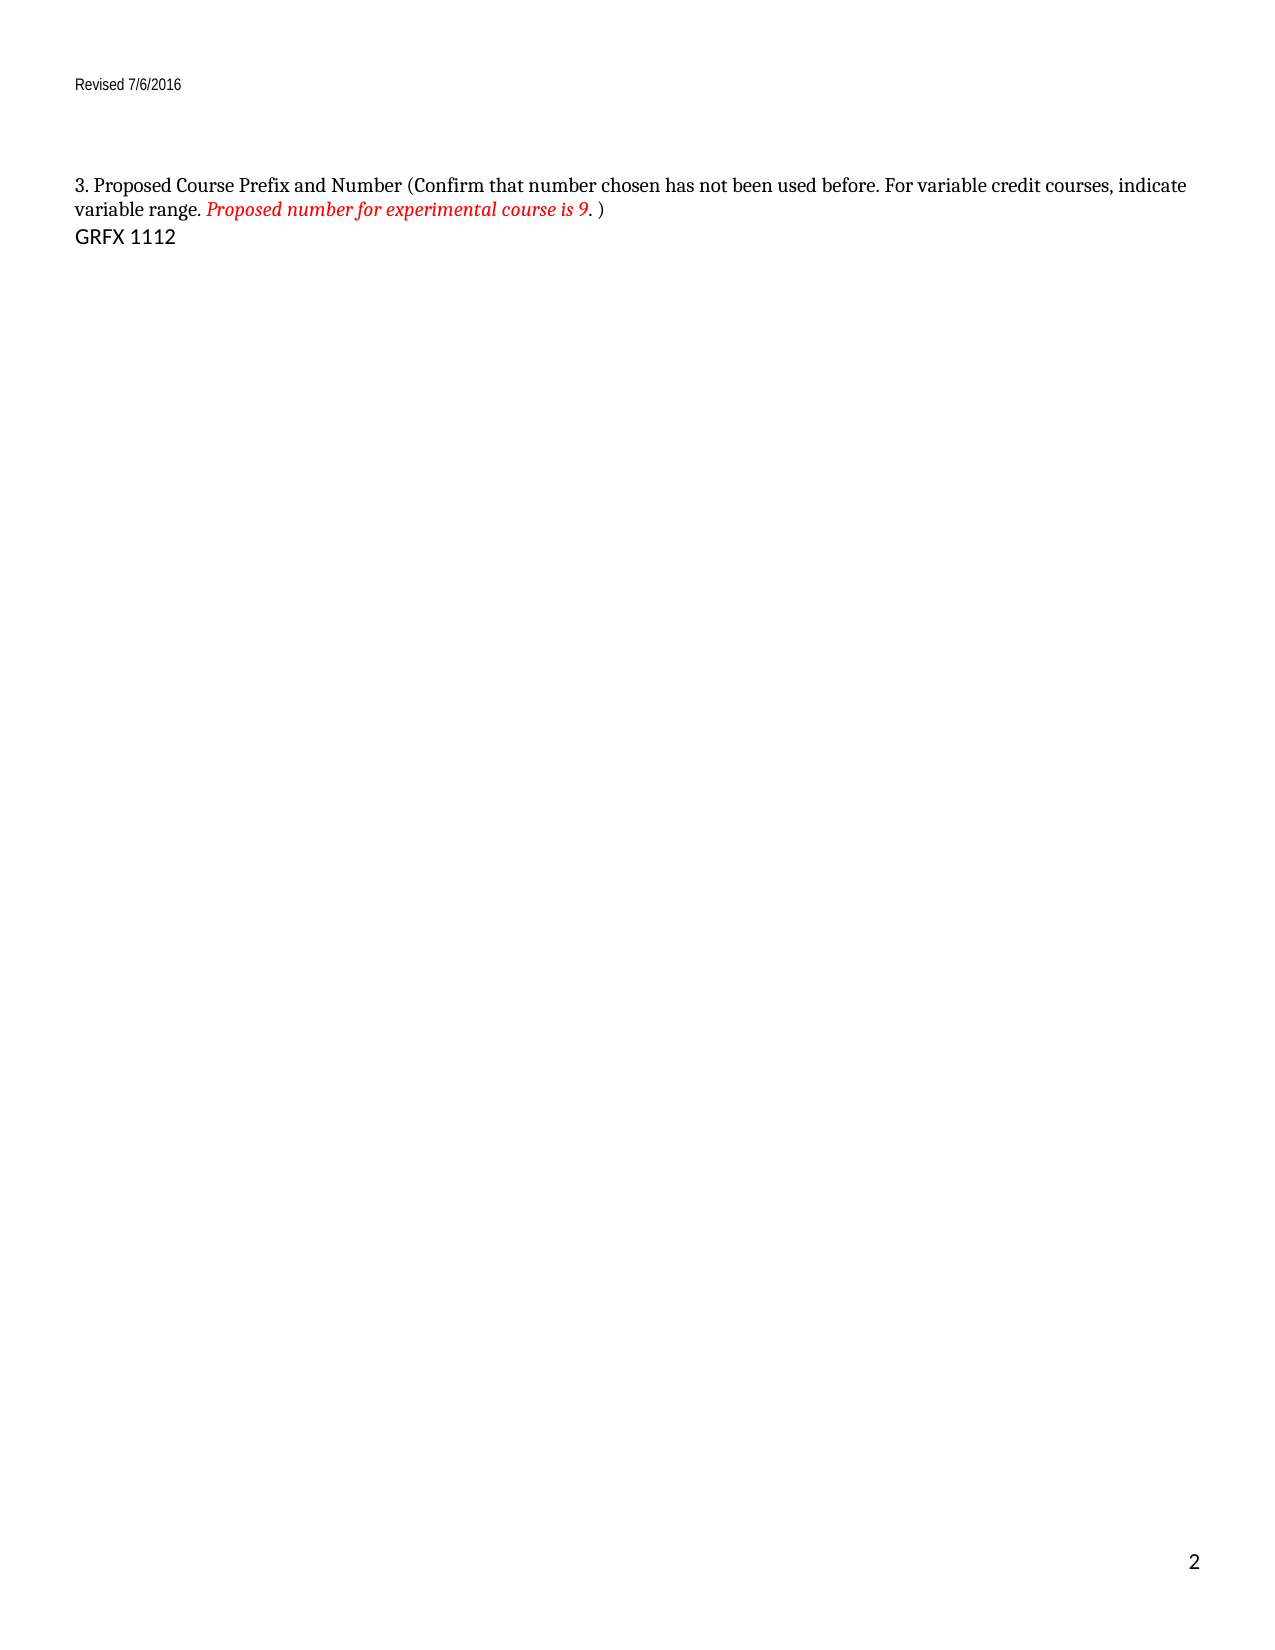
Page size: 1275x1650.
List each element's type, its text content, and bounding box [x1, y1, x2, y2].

text 3. Proposed Course Prefix and Number (Confirm that number chosen has not been used before. For variable credit courses, indicate variable range. Proposed number for experimental course is 9. ) [75, 174, 1200, 222]
